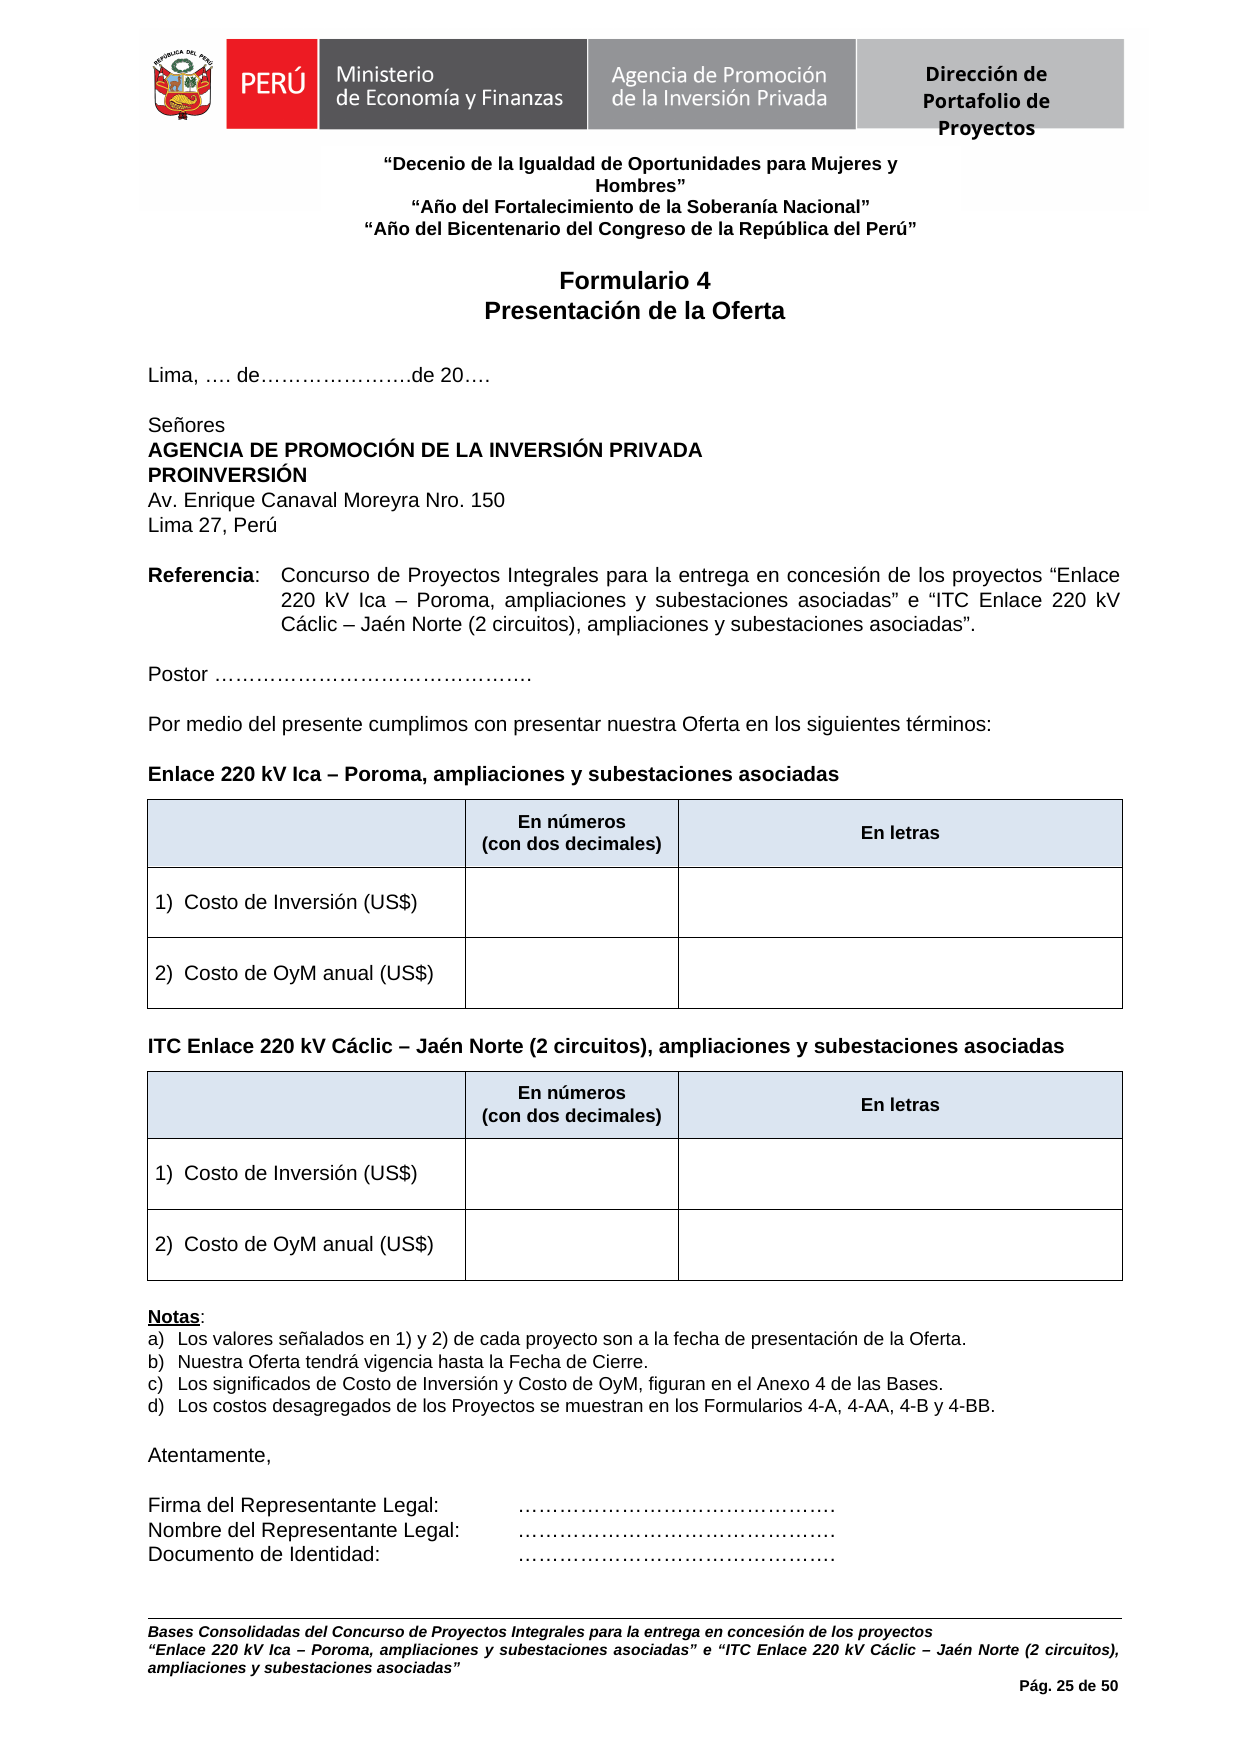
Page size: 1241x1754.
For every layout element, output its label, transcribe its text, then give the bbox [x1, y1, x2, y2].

text Referencia: Concurso de Proyectos Integrales para la entrega en concesión de los proyectos “Enlace 220 kV Ica – Poroma, ampliaciones y subestaciones asociadas” e “ITC Enlace 220 kV Cáclic – Jaén Norte (2 circuitos), ampliaciones y subestaciones asociadas”. [148, 562, 1122, 636]
list Los costos desagregados de los Proyectos se muestran en los Formularios 4-A, 4-AA, 4-B y 4-BB. [148, 1395, 1152, 1417]
text Lima, …. de………………….de 20…. [148, 363, 1122, 387]
table_cell 1) Costo de Inversión (US$) [148, 868, 465, 937]
text Atentamente, [148, 1443, 1122, 1467]
list Nuestra Oferta tendrá vigencia hasta la Fecha de Cierre. [148, 1350, 1123, 1372]
text Señores [148, 413, 1122, 437]
table_cell [466, 938, 678, 1008]
table_cell [679, 1139, 1122, 1209]
picture [139, 28, 1149, 211]
text ITC Enlace 220 kV Cáclic – Jaén Norte (2 circuitos), ampliaciones y subestaciones asociadas [148, 1033, 1122, 1057]
table_cell [679, 868, 1122, 937]
table_header En números (con dos decimales) [466, 800, 678, 866]
table_cell [466, 868, 678, 937]
list Los significados de Costo de Inversión y Costo de OyM, figuran en el Anexo 4 de las Bases. [148, 1373, 1167, 1394]
table_cell [466, 1210, 678, 1279]
text Firma del Representante Legal: ………………………………………. [148, 1492, 1122, 1516]
text Nombre del Representante Legal: ………………………………………. [148, 1517, 1122, 1541]
table_header [148, 800, 465, 866]
text Presentación de la Oferta [148, 296, 1122, 324]
table_header [148, 1072, 465, 1138]
table_cell 2) Costo de OyM anual (US$) [148, 938, 465, 1008]
table_header En números (con dos decimales) [466, 1072, 678, 1138]
table_cell [679, 1210, 1122, 1279]
text Notas: [148, 1306, 1122, 1327]
text Av. Enrique Canaval Moreyra Nro. 150 [148, 488, 1122, 512]
text Por medio del presente cumplimos con presentar nuestra Oferta en los siguientes términos: [148, 712, 1122, 736]
text PROINVERSIÓN [148, 463, 1122, 487]
text Documento de Identidad: ………………………………………. [148, 1542, 1122, 1566]
text Enlace 220 kV Ica – Poroma, ampliaciones y subestaciones asociadas [148, 762, 1122, 786]
table_cell 1) Costo de Inversión (US$) [148, 1139, 465, 1209]
table_cell [679, 938, 1122, 1008]
text Postor ………………………………………. [148, 662, 1122, 686]
table_header En letras [679, 800, 1122, 866]
list Los valores señalados en 1) y 2) de cada proyecto son a la fecha de presentación de la Oferta. [148, 1328, 1123, 1349]
table_header En letras [679, 1072, 1122, 1138]
text Lima 27, Perú [148, 513, 1122, 537]
text AGENCIA DE PROMOCIÓN DE LA INVERSIÓN PRIVADA [148, 438, 1122, 462]
text Formulario 4 [148, 266, 1122, 294]
table_cell 2) Costo de OyM anual (US$) [148, 1210, 465, 1279]
table_cell [466, 1139, 678, 1209]
